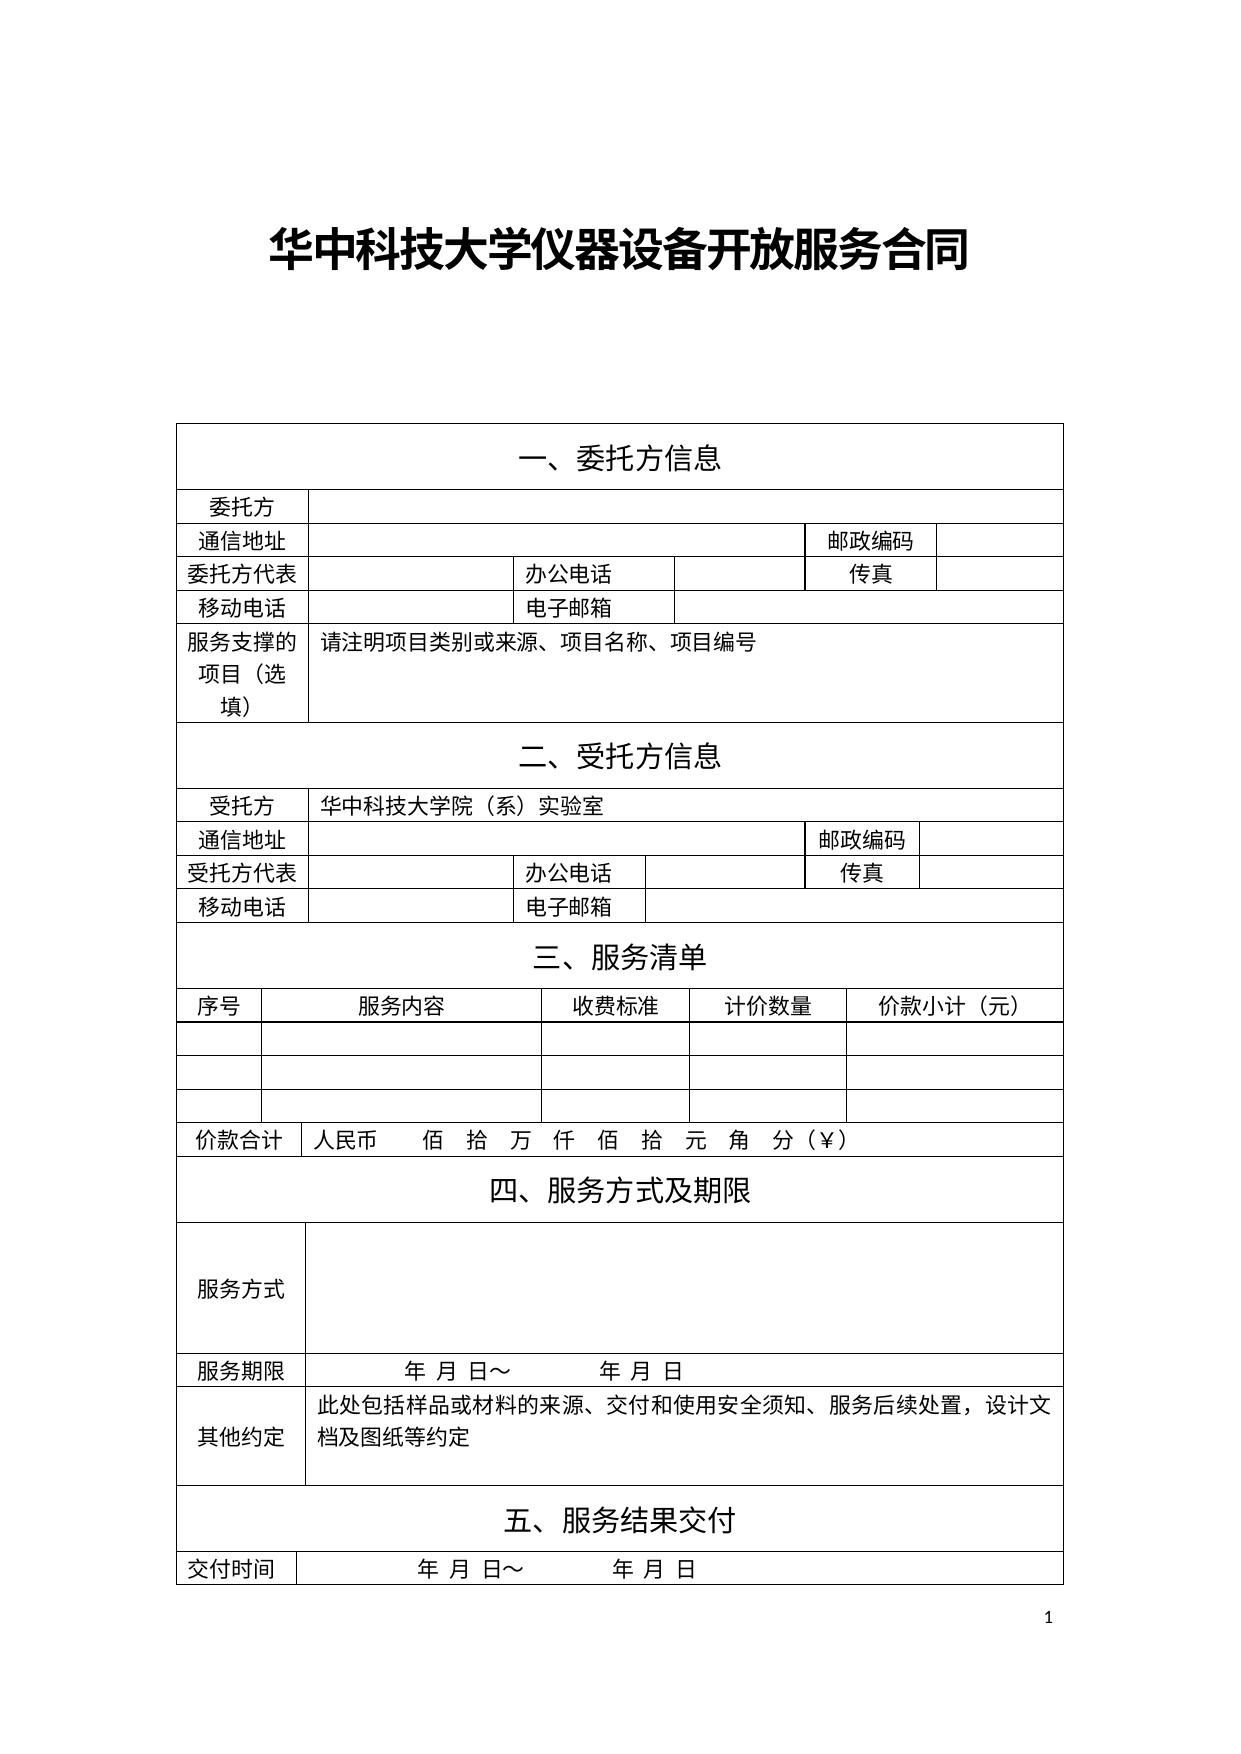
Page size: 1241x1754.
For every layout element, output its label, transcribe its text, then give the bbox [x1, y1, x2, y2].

table_cell 年 月 日～ 年 月 日 [297, 1552, 1063, 1584]
table_cell [177, 1090, 261, 1122]
table_cell 办公电话 [514, 557, 674, 589]
table_cell [262, 1090, 541, 1122]
table_cell 受托方 [177, 789, 308, 821]
table_cell 通信地址 [177, 524, 308, 556]
table_cell 计价数量 [690, 989, 846, 1021]
table_cell 此处包括样品或材料的来源、交付和使用安全须知、服务后续处置，设计文档及图纸等约定 [306, 1387, 1063, 1485]
table_cell 电子邮箱 [514, 591, 674, 623]
table_cell [937, 557, 1063, 589]
table_cell 移动电话 [177, 591, 308, 623]
table_cell 其他约定 [177, 1387, 305, 1485]
table_cell [847, 1056, 1063, 1088]
table_cell [690, 1056, 846, 1088]
table_cell 服务期限 [177, 1354, 305, 1386]
table_cell 传真 [806, 856, 919, 888]
table_cell [262, 1023, 541, 1055]
table_cell [675, 591, 1063, 623]
table_cell [675, 557, 804, 589]
table_cell [309, 856, 513, 888]
table_cell 办公电话 [514, 856, 645, 888]
table_cell 通信地址 [177, 822, 308, 855]
table_cell 二、受托方信息 [177, 723, 1063, 788]
subtitle 华中科技大学仪器设备开放服务合同 [187, 197, 1053, 295]
table_cell [646, 889, 1063, 922]
table_cell 服务支撑的项目（选填） [177, 624, 308, 722]
table_cell 交付时间 [177, 1552, 296, 1584]
table_cell [542, 1090, 689, 1122]
table_cell [847, 1023, 1063, 1055]
table_cell 邮政编码 [806, 822, 919, 855]
table_cell [306, 1223, 1063, 1353]
table_cell 传真 [806, 557, 936, 589]
table_cell 电子邮箱 [514, 889, 645, 922]
table_cell [309, 889, 513, 922]
table_cell [542, 1023, 689, 1055]
table_cell 人民币 佰 拾 万 仟 佰 拾 元 角 分（￥） [302, 1123, 1063, 1156]
table_cell 服务内容 [262, 989, 541, 1021]
table_cell [937, 524, 1063, 556]
table_cell [177, 1023, 261, 1055]
table_cell 四、服务方式及期限 [177, 1157, 1063, 1222]
table_cell [309, 557, 513, 589]
table_cell [542, 1056, 689, 1088]
table_cell [690, 1023, 846, 1055]
table_cell 委托方代表 [177, 557, 308, 589]
table_cell 年 月 日～ 年 月 日 [306, 1354, 1063, 1386]
table_cell 华中科技大学院（系）实验室 [309, 789, 1063, 821]
table_cell 请注明项目类别或来源、项目名称、项目编号 [309, 624, 1063, 722]
table_cell [177, 1056, 261, 1088]
table_header 一、委托方信息 [177, 424, 1063, 489]
table_cell [920, 822, 1063, 855]
table_cell [309, 822, 804, 855]
table_cell [309, 591, 513, 623]
table_cell [847, 1090, 1063, 1122]
table_cell 服务方式 [177, 1223, 305, 1353]
table_cell 五、服务结果交付 [177, 1486, 1063, 1551]
table_cell 移动电话 [177, 889, 308, 922]
table_cell 序号 [177, 989, 261, 1021]
table_cell [646, 856, 804, 888]
table_cell [262, 1056, 541, 1088]
table_cell 价款小计（元） [847, 989, 1063, 1021]
table_cell 价款合计 [177, 1123, 301, 1156]
table_cell 收费标准 [542, 989, 689, 1021]
table_cell [309, 524, 804, 556]
table_cell [309, 490, 1063, 522]
table_cell [920, 856, 1063, 888]
table_cell 三、服务清单 [177, 923, 1063, 988]
table_cell 受托方代表 [177, 856, 308, 888]
table_cell 邮政编码 [806, 524, 936, 556]
table_cell 委托方 [177, 490, 308, 522]
table_cell [690, 1090, 846, 1122]
